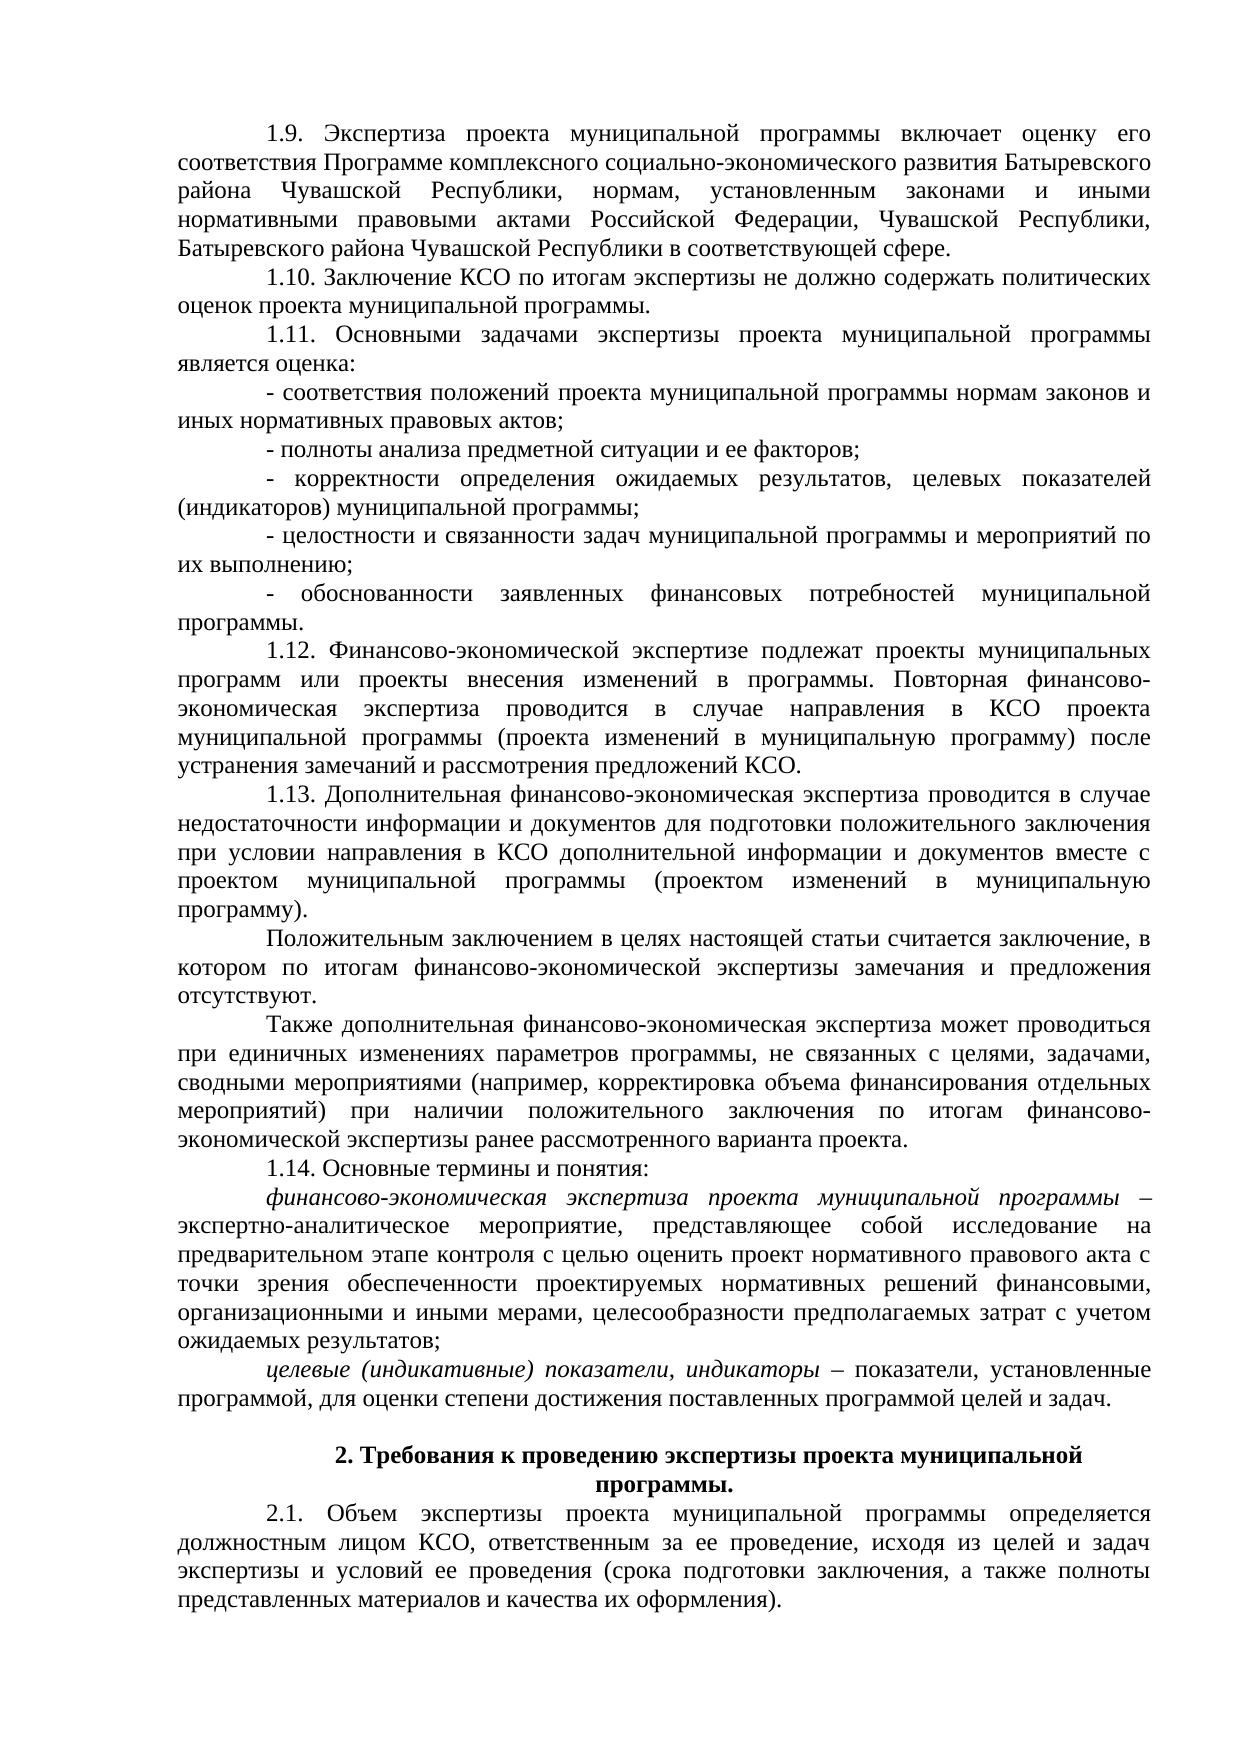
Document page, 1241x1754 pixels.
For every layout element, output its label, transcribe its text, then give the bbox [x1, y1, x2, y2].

text - обоснованности заявленных финансовых потребностей муниципальной программы. [177, 578, 1152, 636]
text 1.13. Дополнительная финансово-экономическая экспертиза проводится в случае недостаточности информации и документов для подготовки положительного заключения при условии направления в КСО дополнительной информации и документов вместе с проектом муниципальной программы (проектом изменений в муниципальную программу). [177, 779, 1152, 923]
text - целостности и связанности задач муниципальной программы и мероприятий по их выполнению; [177, 521, 1152, 578]
text 1.12. Финансово-экономической экспертизе подлежат проекты муниципальных программ или проекты внесения изменений в программы. Повторная финансово-экономическая экспертиза проводится в случае направления в КСО проекта муниципальной программы (проекта изменений в муниципальную программу) после устранения замечаний и рассмотрения предложений КСО. [177, 636, 1152, 779]
text 2.1. Объем экспертизы проекта муниципальной программы определяется должностным лицом КСО, ответственным за ее проведение, исходя из целей и задач экспертизы и условий ее проведения (срока подготовки заключения, а также полноты представленных материалов и качества их оформления). [177, 1498, 1152, 1613]
text 1.10. Заключение КСО по итогам экспертизы не должно содержать политических оценок проекта муниципальной программы. [177, 262, 1152, 319]
text 1.14. Основные термины и понятия: [177, 1153, 1152, 1182]
text целевые (индикативные) показатели, индикаторы – показатели, установленные программой, для оценки степени достижения поставленных программой целей и задач. [177, 1354, 1152, 1412]
text 2. Требования к проведению экспертизы проекта муниципальной программы. [177, 1441, 1152, 1498]
text 1.11. Основными задачами экспертизы проекта муниципальной программы является оценка: [177, 319, 1152, 377]
text - полноты анализа предметной ситуации и ее факторов; [177, 434, 1152, 463]
text Положительным заключением в целях настоящей статьи считается заключение, в котором по итогам финансово-экономической экспертизы замечания и предложения отсутствуют. [177, 923, 1152, 1009]
text Также дополнительная финансово-экономическая экспертиза может проводиться при единичных изменениях параметров программы, не связанных с целями, задачами, сводными мероприятиями (например, корректировка объема финансирования отдельных мероприятий) при наличии положительного заключения по итогам финансово-экономической экспертизы ранее рассмотренного варианта проекта. [177, 1009, 1152, 1153]
text финансово-экономическая экспертиза проекта муниципальной программы – экспертно-аналитическое мероприятие, представляющее собой исследование на предварительном этапе контроля с целью оценить проект нормативного правового акта с точки зрения обеспеченности проектируемых нормативных решений финансовыми, организационными и иными мерами, целесообразности предполагаемых затрат с учетом ожидаемых результатов; [177, 1182, 1152, 1354]
text - корректности определения ожидаемых результатов, целевых показателей (индикаторов) муниципальной программы; [177, 463, 1152, 521]
text - соответствия положений проекта муниципальной программы нормам законов и иных нормативных правовых актов; [177, 377, 1152, 434]
text 1.9. Экспертиза проекта муниципальной программы включает оценку его соответствия Программе комплексного социально-экономического развития Батыревского района Чувашской Республики, нормам, установленным законами и иными нормативными правовыми актами Российской Федерации, Чувашской Республики, Батыревского района Чувашской Республики в соответствующей сфере. [177, 118, 1152, 262]
